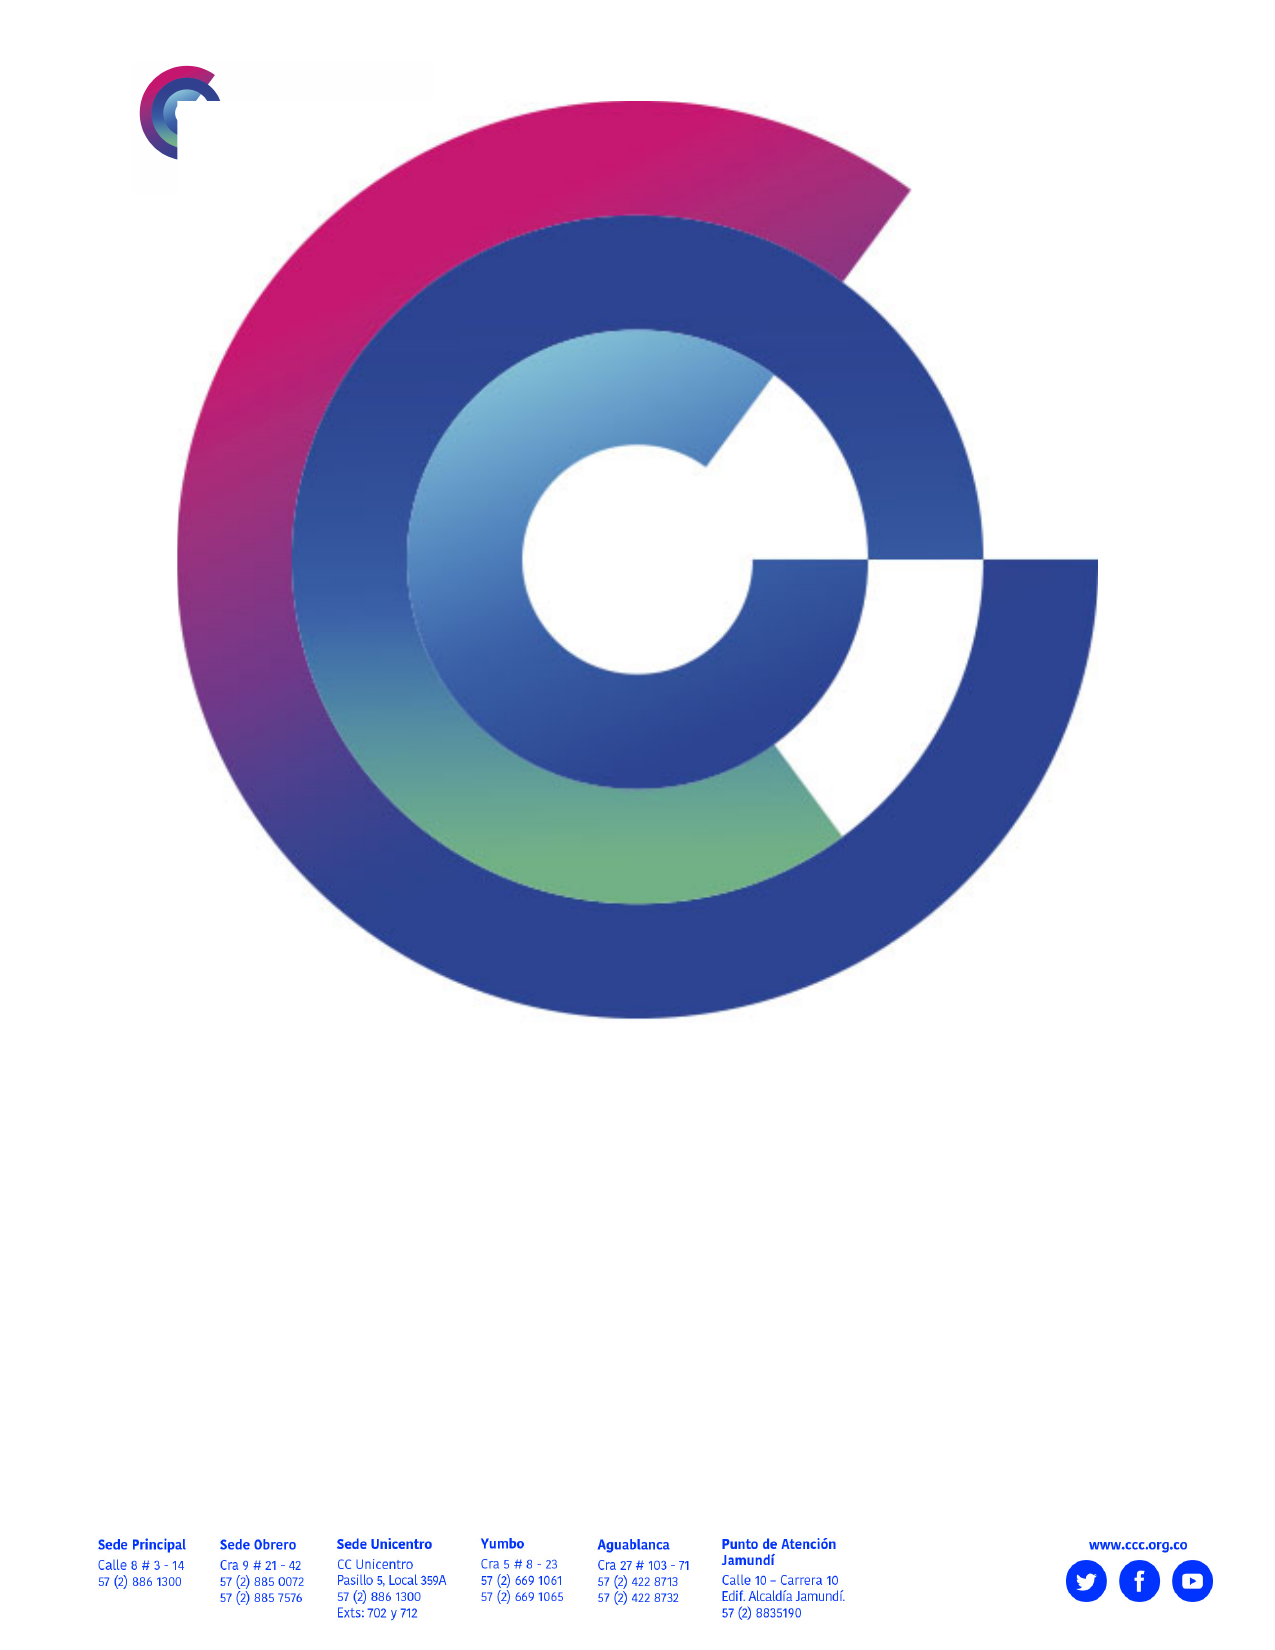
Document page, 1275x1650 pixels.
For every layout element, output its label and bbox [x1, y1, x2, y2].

picture [131, 62, 1098, 1023]
picture [93, 1538, 1220, 1624]
